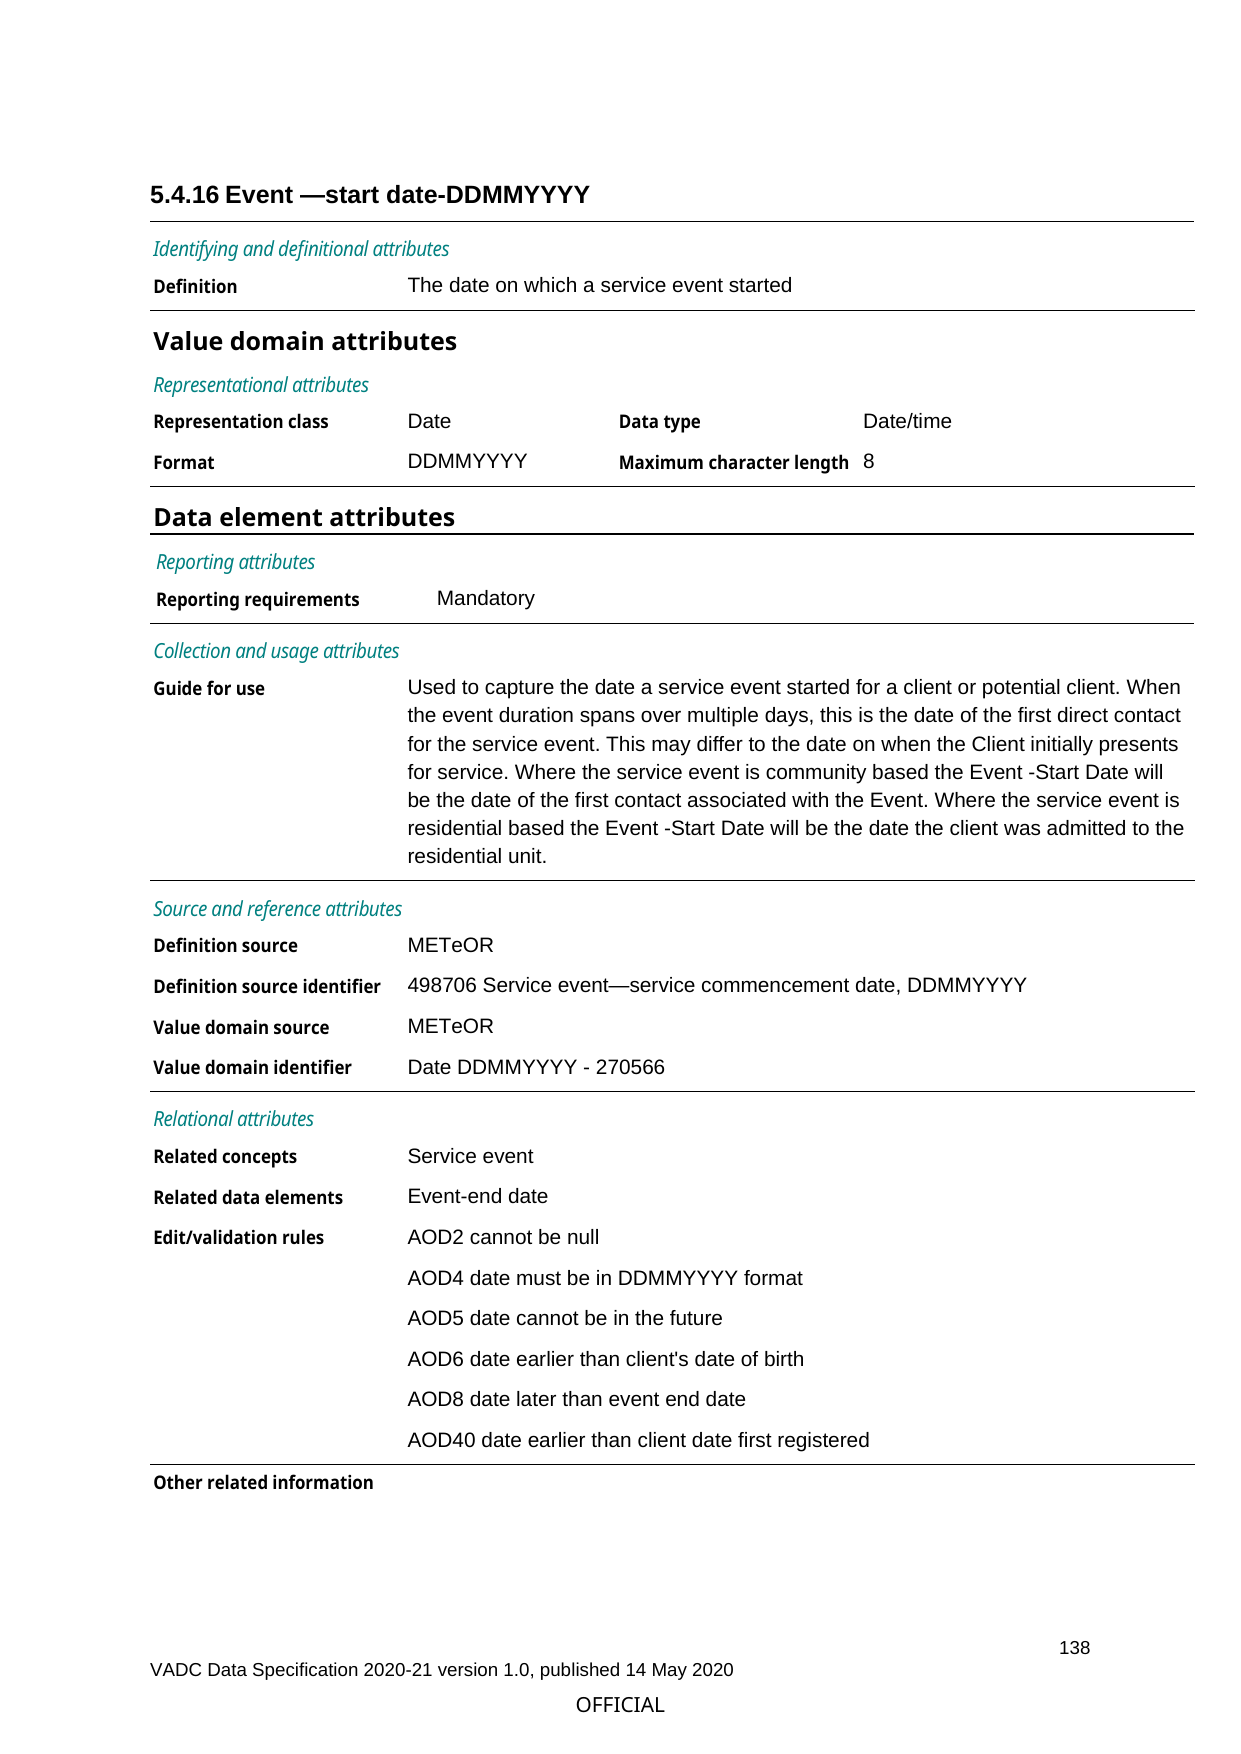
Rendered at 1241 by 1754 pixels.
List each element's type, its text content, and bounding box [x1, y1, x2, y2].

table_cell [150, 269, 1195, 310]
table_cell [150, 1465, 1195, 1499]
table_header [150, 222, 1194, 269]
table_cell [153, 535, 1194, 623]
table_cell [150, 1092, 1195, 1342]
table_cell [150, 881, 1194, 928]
subtitle Event —start date-DDMMYYYY [150, 179, 1090, 208]
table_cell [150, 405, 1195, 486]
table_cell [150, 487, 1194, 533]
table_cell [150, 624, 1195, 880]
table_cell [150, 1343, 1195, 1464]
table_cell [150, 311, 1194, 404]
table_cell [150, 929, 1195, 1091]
